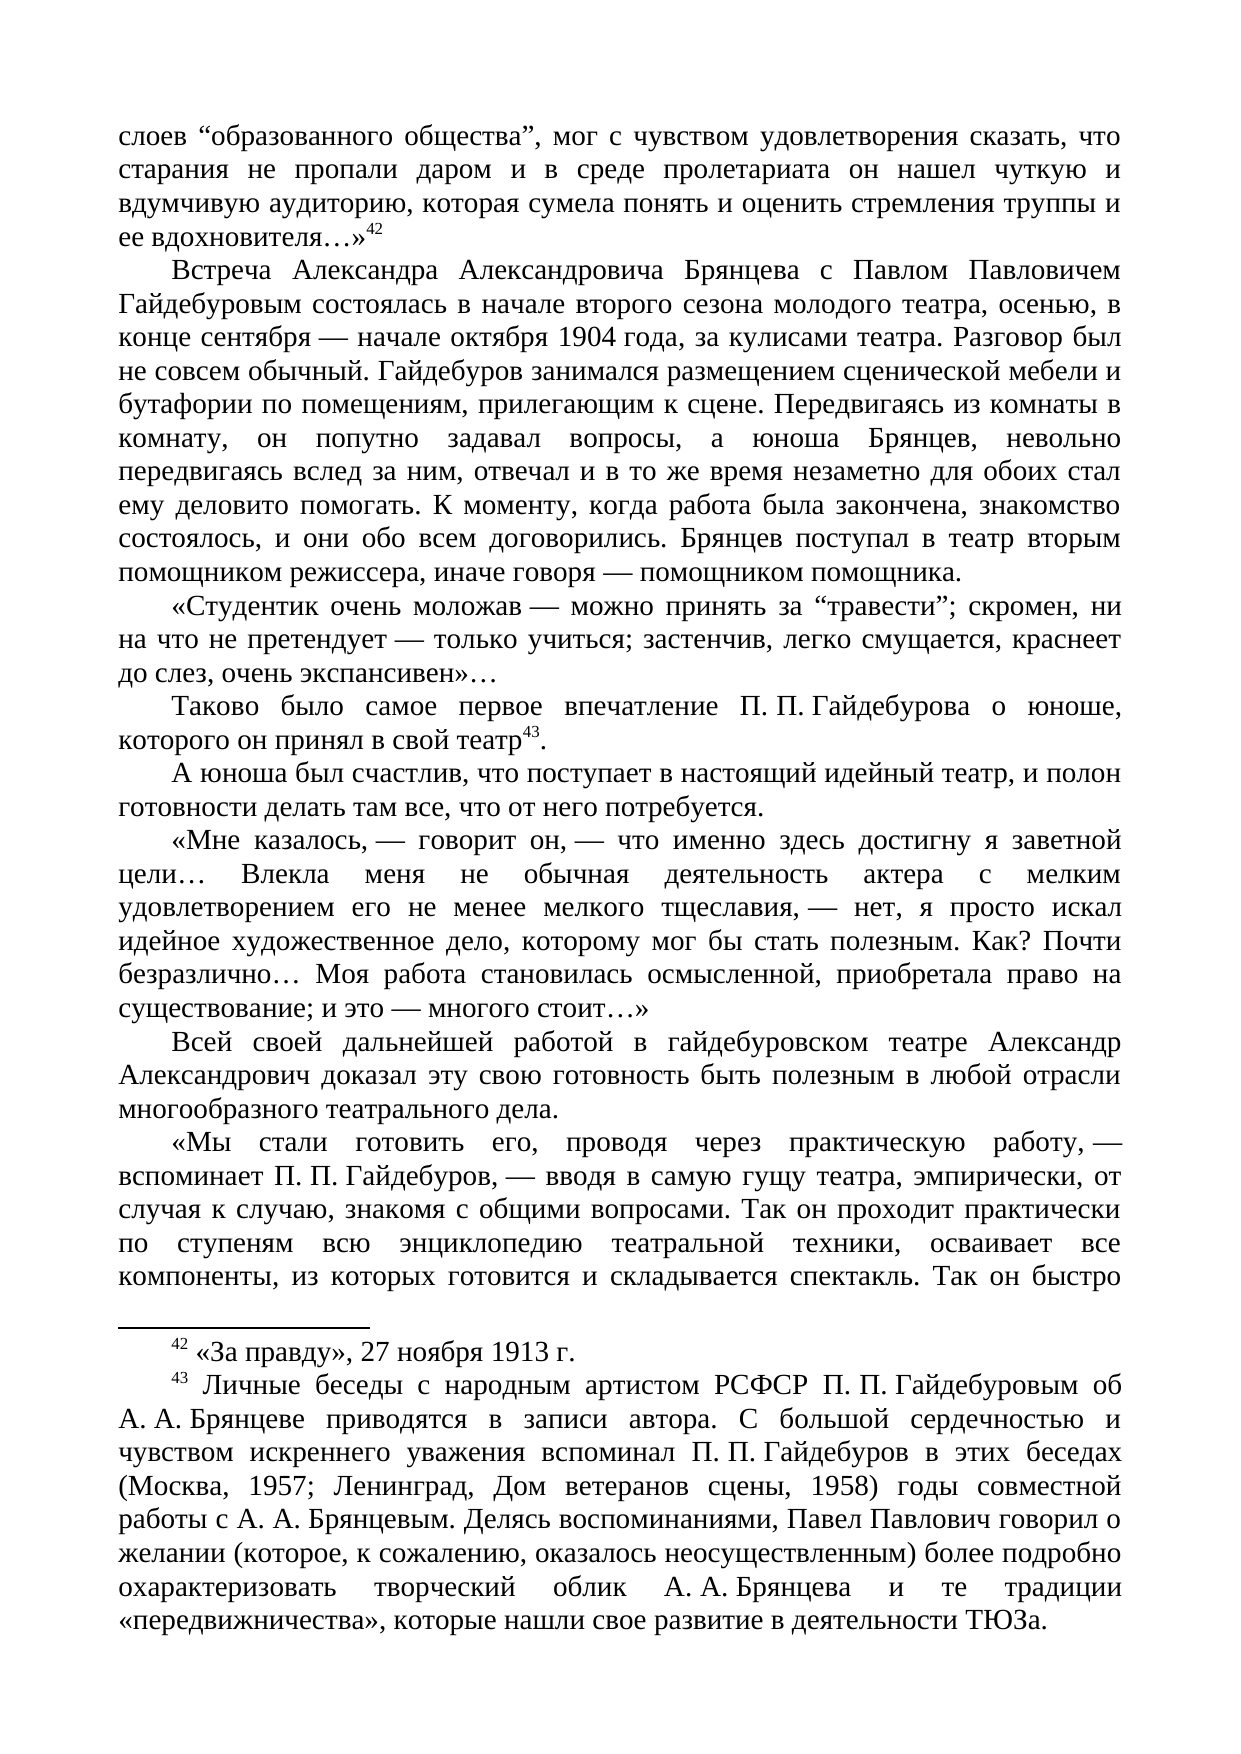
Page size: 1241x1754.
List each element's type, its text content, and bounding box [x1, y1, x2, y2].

text Таково было самое первое впечатление П. П. Гайдебурова о юноше, которого он принял в свой театр. [118, 688, 1122, 755]
text «Студентик очень моложав — можно принять за “травести”; скромен, ни на что не претендует — только учиться; застенчив, легко смущается, краснеет до слез, очень экспансивен»… [118, 588, 1122, 688]
text «Мне казалось, — говорит он, — что именно здесь достигну я заветной цели… Влекла меня не обычная деятельность актера с мелким удовлетворением его не менее мелкого тщеславия, — нет, я просто искал идейное художественное дело, которому мог бы стать полезным. Как? Почти безразлично… Моя работа становилась осмысленной, приобретала право на существование; и это — многого стоит…» [118, 822, 1122, 1024]
text Всей своей дальнейшей работой в гайдебуровском театре Александр Александрович доказал эту свою готовность быть полезным в любой отрасли многообразного театрального дела. [118, 1024, 1122, 1124]
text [118, 1124, 1122, 1292]
text Встреча Александра Александровича Брянцева с Павлом Павловичем Гайдебуровым состоялась в начале второго сезона молодого театра, осенью, в конце сентября — начале октября 1904 года, за кулисами театра. Разговор был не совсем обычный. Гайдебуров занимался размещением сценической мебели и бутафории по помещениям, прилегающим к сцене. Передвигаясь из комнаты в комнату, он попутно задавал вопросы, а юноша Брянцев, невольно передвигаясь вслед за ним, отвечал и в то же время незаметно для обоих стал ему деловито помогать. К моменту, когда работа была закончена, знакомство состоялось, и они обо всем договорились. Брянцев поступал в театр вторым помощником режиссера, иначе говоря — помощником помощника. [118, 252, 1122, 588]
text {59} А юноша был счастлив, что поступает в настоящий идейный театр, и полон готовности делать там все, что от него потребуется. [118, 755, 1122, 822]
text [118, 118, 1122, 252]
